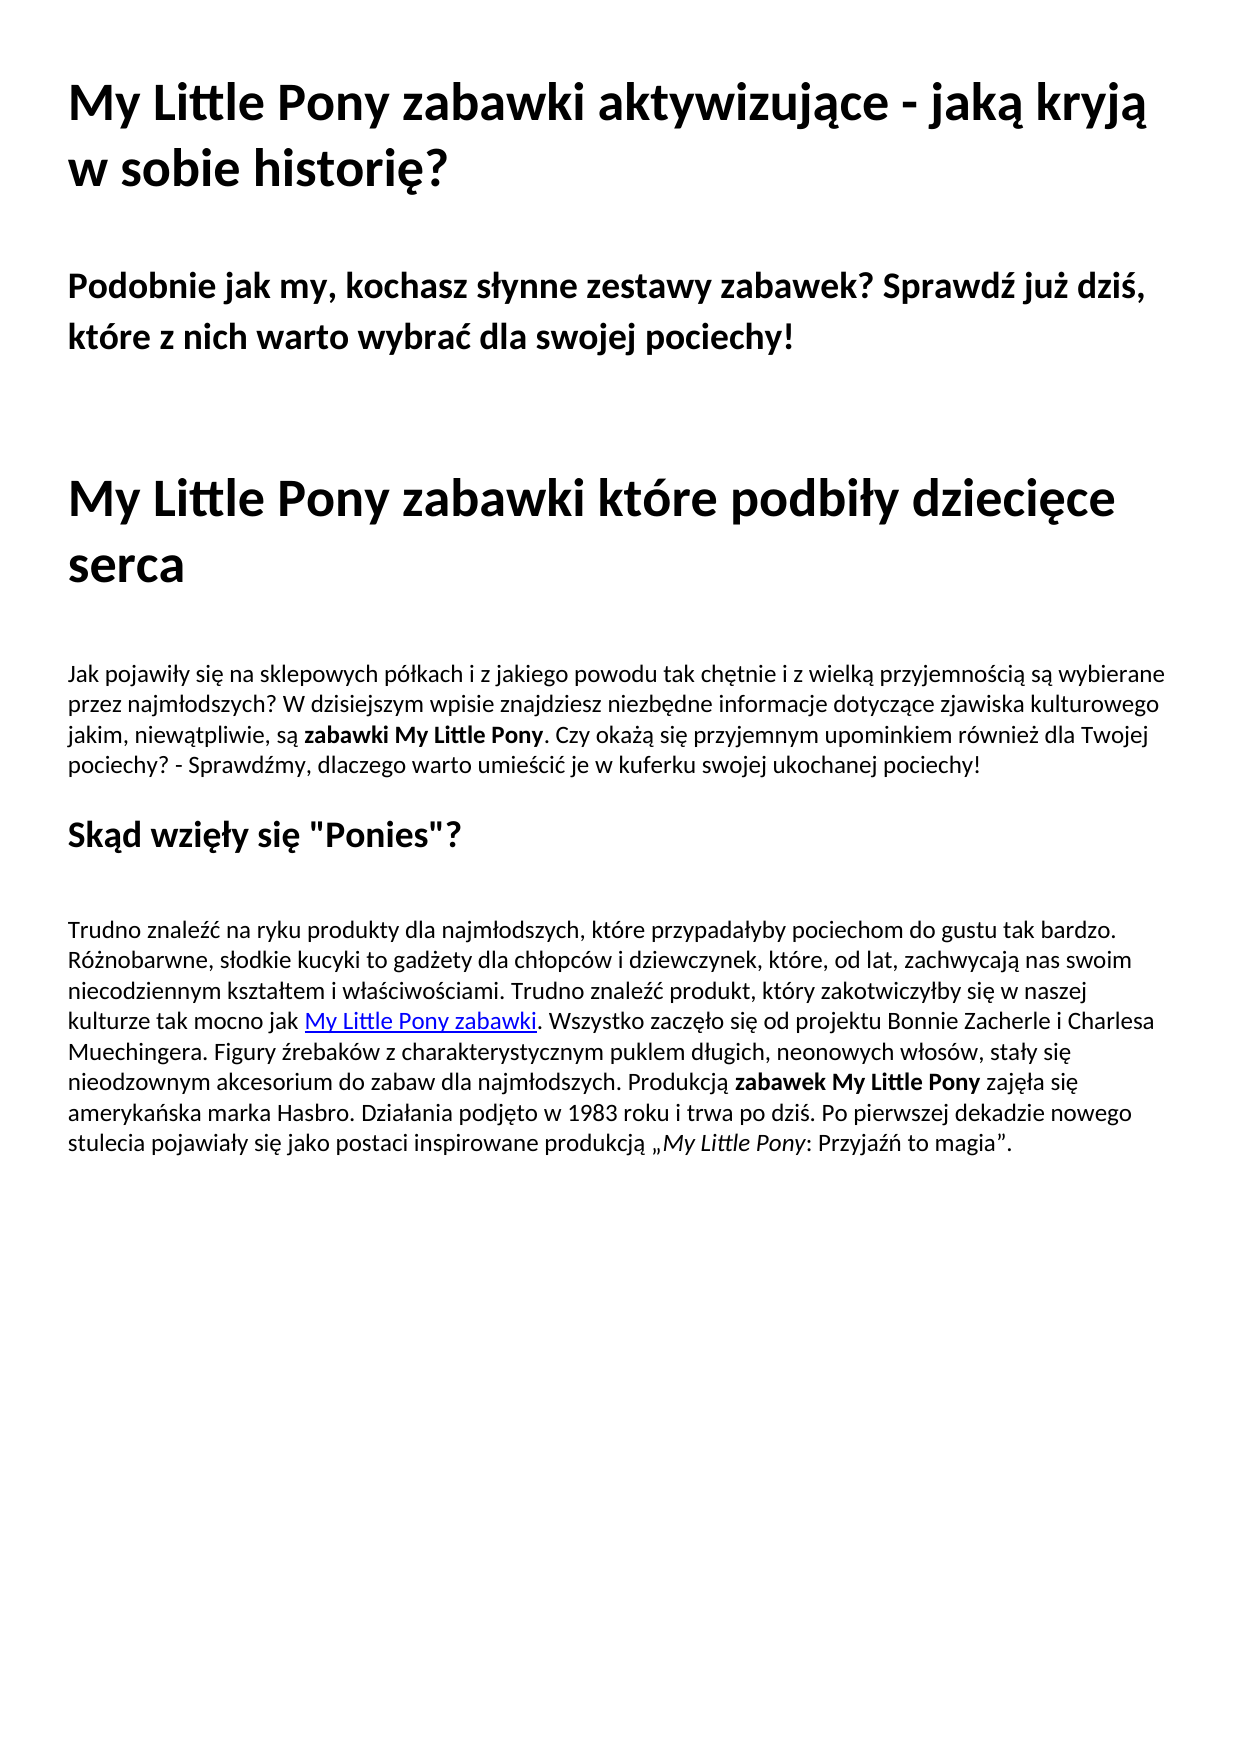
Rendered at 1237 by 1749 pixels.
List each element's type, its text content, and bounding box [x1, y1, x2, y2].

text My Little Pony zabawki aktywizujące - jaką kryją w sobie historię? [68, 68, 1169, 200]
text Jak pojawiły się na sklepowych półkach i z jakiego powodu tak chętnie i z wielką przyjemnością są wybierane przez najmłodszych? W dzisiejszym wpisie znajdziesz niezbędne informacje dotyczące zjawiska kulturowego jakim, niewątpliwie, są zabawki My Little Pony. Czy okażą się przyjemnym upominkiem również dla Twojej pociechy? - Sprawdźmy, dlaczego warto umieścić je w kuferku swojej ukochanej pociechy! [68, 658, 1169, 780]
text My Little Pony zabawki które podbiły dziecięce serca [68, 463, 1169, 596]
text Trudno znaleźć na ryku produkty dla najmłodszych, które przypadałyby pociechom do gustu tak bardzo. Różnobarwne, słodkie kucyki to gadżety dla chłopców i dziewczynek, które, od lat, zachwycają nas swoim niecodziennym kształtem i właściwościami. Trudno znaleźć produkt, który zakotwiczyłby się w naszej kulturze tak mocno jak My Little Pony zabawki. Wszystko zaczęło się od projektu Bonnie Zacherle i Charlesa Muechingera. Figury źrebaków z charakterystycznym puklem długich, neonowych włosów, stały się nieodzownym akcesorium do zabaw dla najmłodszych. Produkcją zabawek My Little Pony zajęła się amerykańska marka Hasbro. Działania podjęto w 1983 roku i trwa po dziś. Po pierwszej dekadzie nowego stulecia pojawiały się jako postaci inspirowane produkcją „My Little Pony: Przyjaźń to magia”. [68, 914, 1169, 1158]
text Podobnie jak my, kochasz słynne zestawy zabawek? Sprawdź już dziś, które z nich warto wybrać dla swojej pociechy! [68, 262, 1169, 359]
text Skąd wzięły się "Ponies"? [68, 811, 1169, 857]
